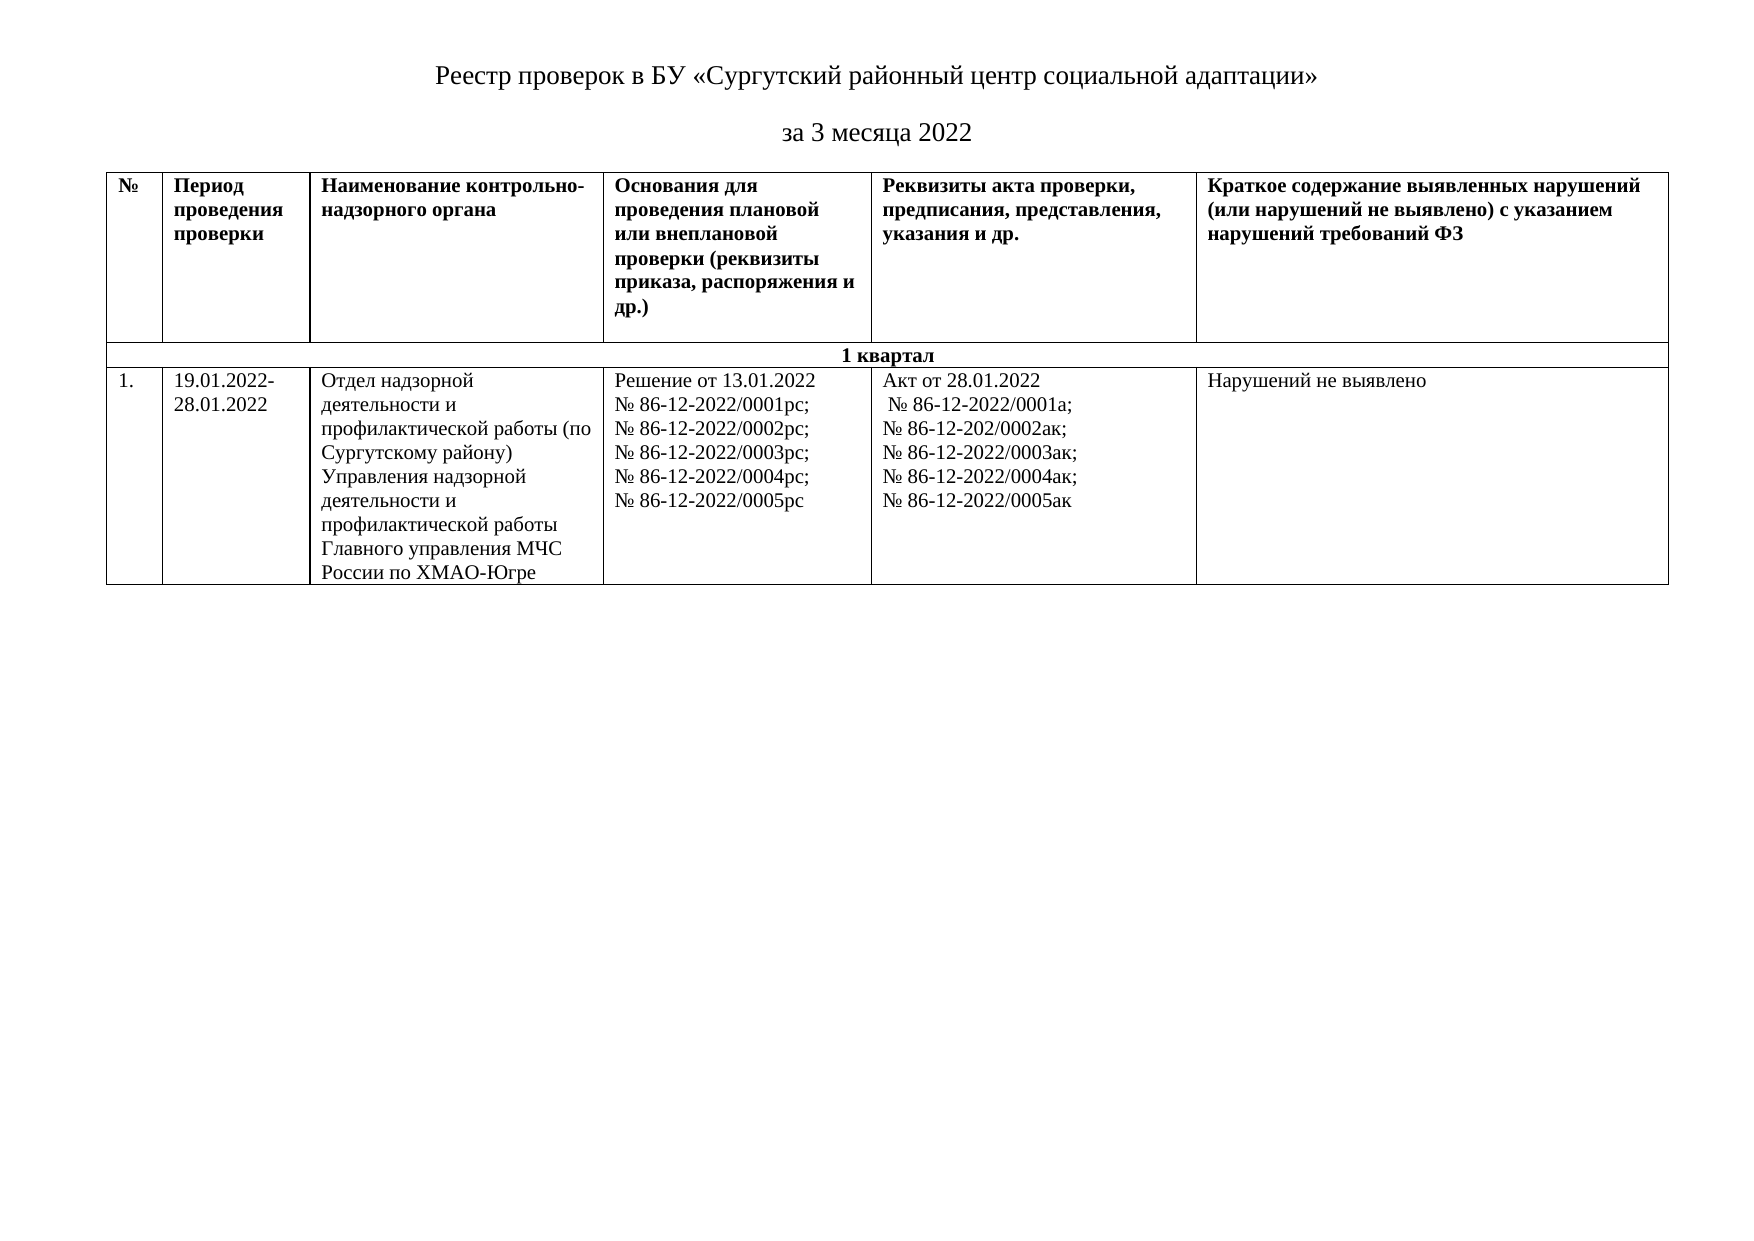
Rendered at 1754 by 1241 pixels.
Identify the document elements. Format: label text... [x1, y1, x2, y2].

table_cell 1 квартал [107, 343, 1668, 367]
table_cell 19.01.2022-28.01.2022 [163, 368, 309, 584]
text за 3 месяца 2022 [118, 116, 1636, 147]
table_header Основания для проведения плановой или внеплановой проверки (реквизиты приказа, распоряжения и др.) [604, 173, 871, 342]
table_header Краткое содержание выявленных нарушений (или нарушений не выявлено) с указанием нарушений требований ФЗ [1197, 173, 1668, 342]
text Реестр проверок в БУ «Сургутский районный центр социальной адаптации» [118, 59, 1636, 90]
table_cell Решение от 13.01.2022 № 86-12-2022/0001рс; № 86-12-2022/0002рс; № 86-12-2022/0003рс; № 86-12-2022/0004рс; № 86-12-2022/0005рс [604, 368, 871, 584]
table_cell Нарушений не выявлено [1197, 368, 1668, 584]
table_header № [107, 173, 162, 342]
table_cell Акт от 28.01.2022 № 86-12-2022/0001а; № 86-12-202/0002ак; № 86-12-2022/0003ак; № 86-12-2022/0004ак; № 86-12-2022/0005ак [872, 368, 1196, 584]
table_header Реквизиты акта проверки, предписания, представления, указания и др. [872, 173, 1196, 342]
table_header Наименование контрольно-надзорного органа [311, 173, 603, 342]
table_cell 1. [107, 368, 162, 584]
table_header Период проведения проверки [163, 173, 309, 342]
table_cell Отдел надзорной деятельности и профилактической работы (по Сургутскому району) Управления надзорной деятельности и профилактической работы Главного управления МЧС России по ХМАО-Югре [311, 368, 603, 584]
